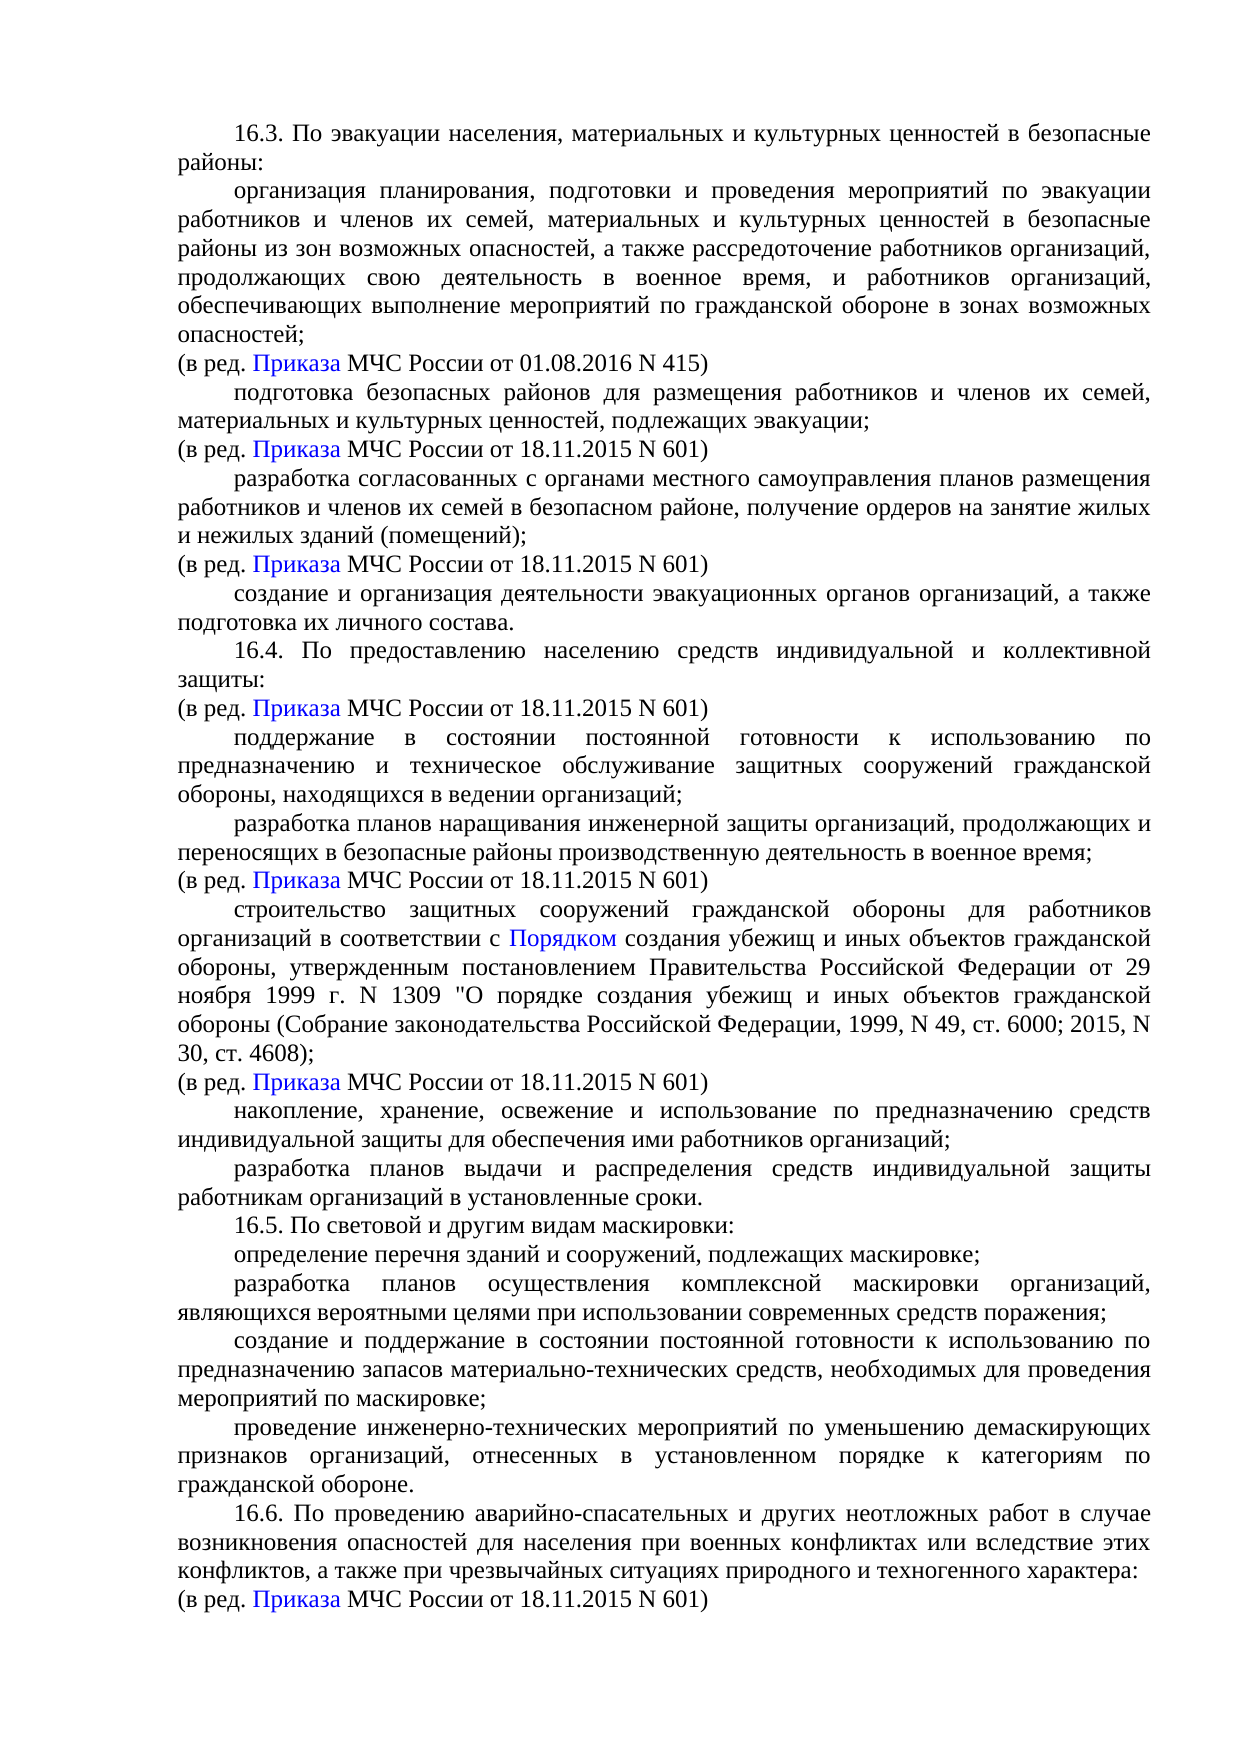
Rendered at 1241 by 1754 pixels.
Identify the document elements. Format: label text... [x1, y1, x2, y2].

text разработка согласованных с органами местного самоуправления планов размещения работников и членов их семей в безопасном районе, получение ордеров на занятие жилых и нежилых зданий (помещений); [177, 463, 1152, 549]
text проведение инженерно-технических мероприятий по уменьшению демаскирующих признаков организаций, отнесенных в установленном порядке к категориям по гражданской обороне. [177, 1412, 1152, 1498]
text подготовка безопасных районов для размещения работников и членов их семей, материальных и культурных ценностей, подлежащих эвакуации; [177, 377, 1152, 434]
text (в ред. Приказа МЧС России от 18.11.2015 N 601) [177, 693, 1152, 722]
text организация планирования, подготовки и проведения мероприятий по эвакуации работников и членов их семей, материальных и культурных ценностей в безопасные районы из зон возможных опасностей, а также рассредоточение работников организаций, продолжающих свою деятельность в военное время, и работников организаций, обеспечивающих выполнение мероприятий по гражданской обороне в зонах возможных опасностей; [177, 176, 1152, 348]
text поддержание в состоянии постоянной готовности к использованию по предназначению и техническое обслуживание защитных сооружений гражданской обороны, находящихся в ведении организаций; [177, 722, 1152, 808]
text создание и поддержание в состоянии постоянной готовности к использованию по предназначению запасов материально-технических средств, необходимых для проведения мероприятий по маскировке; [177, 1326, 1152, 1412]
text 16.6. По проведению аварийно-спасательных и других неотложных работ в случае возникновения опасностей для населения при военных конфликтах или вследствие этих конфликтов, а также при чрезвычайных ситуациях природного и техногенного характера: [177, 1498, 1152, 1584]
text создание и организация деятельности эвакуационных органов организаций, а также подготовка их личного состава. [177, 578, 1152, 636]
text накопление, хранение, освежение и использование по предназначению средств индивидуальной защиты для обеспечения ими работников организаций; [177, 1096, 1152, 1153]
text определение перечня зданий и сооружений, подлежащих маскировке; [177, 1239, 1152, 1268]
text 16.5. По световой и другим видам маскировки: [177, 1211, 1152, 1239]
text (в ред. Приказа МЧС России от 18.11.2015 N 601) [177, 1584, 1152, 1613]
text разработка планов наращивания инженерной защиты организаций, продолжающих и переносящих в безопасные районы производственную деятельность в военное время; [177, 808, 1152, 866]
text 16.3. По эвакуации населения, материальных и культурных ценностей в безопасные районы: [177, 118, 1152, 176]
text (в ред. Приказа МЧС России от 18.11.2015 N 601) [177, 549, 1152, 578]
text 16.4. По предоставлению населению средств индивидуальной и коллективной защиты: [177, 636, 1152, 693]
text строительство защитных сооружений гражданской обороны для работников организаций в соответствии с Порядком создания убежищ и иных объектов гражданской обороны, утвержденным постановлением Правительства Российской Федерации от 29 ноября 1999 г. N 1309 "О порядке создания убежищ и иных объектов гражданской обороны (Собрание законодательства Российской Федерации, 1999, N 49, ст. 6000; 2015, N 30, ст. 4608); [177, 894, 1152, 1067]
text (в ред. Приказа МЧС России от 18.11.2015 N 601) [177, 866, 1152, 894]
text разработка планов осуществления комплексной маскировки организаций, являющихся вероятными целями при использовании современных средств поражения; [177, 1268, 1152, 1326]
text (в ред. Приказа МЧС России от 01.08.2016 N 415) [177, 348, 1152, 377]
text (в ред. Приказа МЧС России от 18.11.2015 N 601) [177, 1067, 1152, 1096]
text разработка планов выдачи и распределения средств индивидуальной защиты работникам организаций в установленные сроки. [177, 1153, 1152, 1211]
text (в ред. Приказа МЧС России от 18.11.2015 N 601) [177, 434, 1152, 463]
